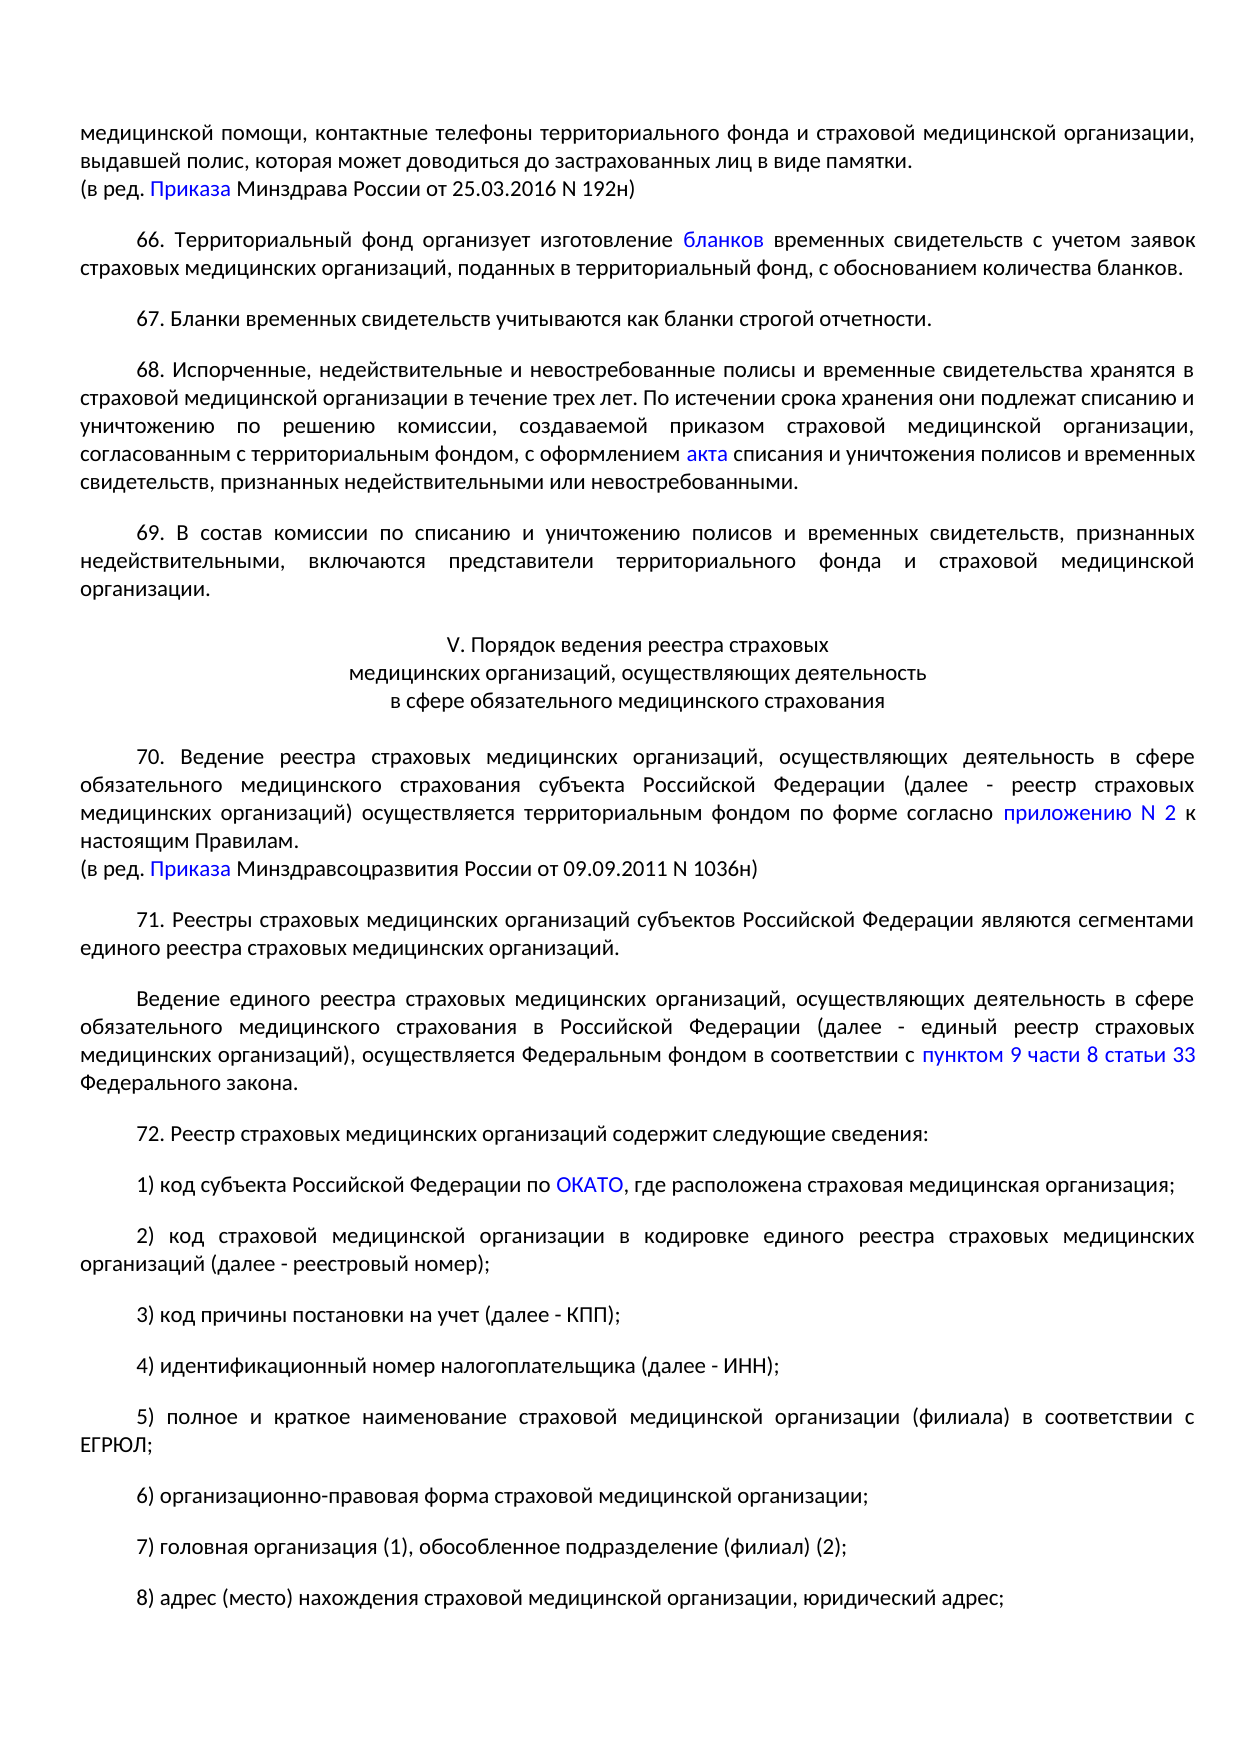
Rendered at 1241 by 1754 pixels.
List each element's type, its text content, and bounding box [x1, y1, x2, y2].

text 5) полное и краткое наименование страховой медицинской организации (филиала) в соответствии с ЕГРЮЛ; [80, 1402, 1196, 1458]
text 8) адрес (место) нахождения страховой медицинской организации, юридический адрес; [80, 1583, 1196, 1611]
text 1) код субъекта Российской Федерации по ОКАТО, где расположена страховая медицинская организация; [80, 1170, 1196, 1198]
text 68. Испорченные, недействительные и невостребованные полисы и временные свидетельства хранятся в страховой медицинской организации в течение трех лет. По истечении срока хранения они подлежат списанию и уничтожению по решению комиссии, создаваемой приказом страховой медицинской организации, согласованным с территориальным фондом, с оформлением акта списания и уничтожения полисов и временных свидетельств, признанных недействительными или невостребованными. [80, 355, 1196, 495]
text (в ред. Приказа Минздравсоцразвития России от 09.09.2011 N 1036н) [80, 854, 1196, 882]
text 70. Ведение реестра страховых медицинских организаций, осуществляющих деятельность в сфере обязательного медицинского страхования субъекта Российской Федерации (далее - реестр страховых медицинских организаций) осуществляется территориальным фондом по форме согласно приложению N 2 к настоящим Правилам. [80, 742, 1196, 854]
text 3) код причины постановки на учет (далее - КПП); [80, 1300, 1196, 1328]
text 7) головная организация (1), обособленное подразделение (филиал) (2); [80, 1532, 1196, 1560]
text V. Порядок ведения реестра страховых [80, 630, 1196, 658]
text медицинских организаций, осуществляющих деятельность [80, 658, 1196, 686]
text 71. Реестры страховых медицинских организаций субъектов Российской Федерации являются сегментами единого реестра страховых медицинских организаций. [80, 905, 1196, 961]
text Ведение единого реестра страховых медицинских организаций, осуществляющих деятельность в сфере обязательного медицинского страхования в Российской Федерации (далее - единый реестр страховых медицинских организаций), осуществляется Федеральным фондом в соответствии с пунктом 9 части 8 статьи 33 Федерального закона. [80, 984, 1196, 1096]
text в сфере обязательного медицинского страхования [80, 686, 1196, 714]
text 72. Реестр страховых медицинских организаций содержит следующие сведения: [80, 1119, 1196, 1147]
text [80, 118, 1196, 174]
text 67. Бланки временных свидетельств учитываются как бланки строгой отчетности. [80, 304, 1196, 332]
text (в ред. Приказа Минздрава России от 25.03.2016 N 192н) [80, 174, 1196, 202]
text 4) идентификационный номер налогоплательщика (далее - ИНН); [80, 1351, 1196, 1379]
text 6) организационно-правовая форма страховой медицинской организации; [80, 1481, 1196, 1509]
text 69. В состав комиссии по списанию и уничтожению полисов и временных свидетельств, признанных недействительными, включаются представители территориального фонда и страховой медицинской организации. [80, 518, 1196, 602]
text 66. Территориальный фонд организует изготовление бланков временных свидетельств с учетом заявок страховых медицинских организаций, поданных в территориальный фонд, с обоснованием количества бланков. [80, 225, 1196, 281]
text 2) код страховой медицинской организации в кодировке единого реестра страховых медицинских организаций (далее - реестровый номер); [80, 1221, 1196, 1277]
